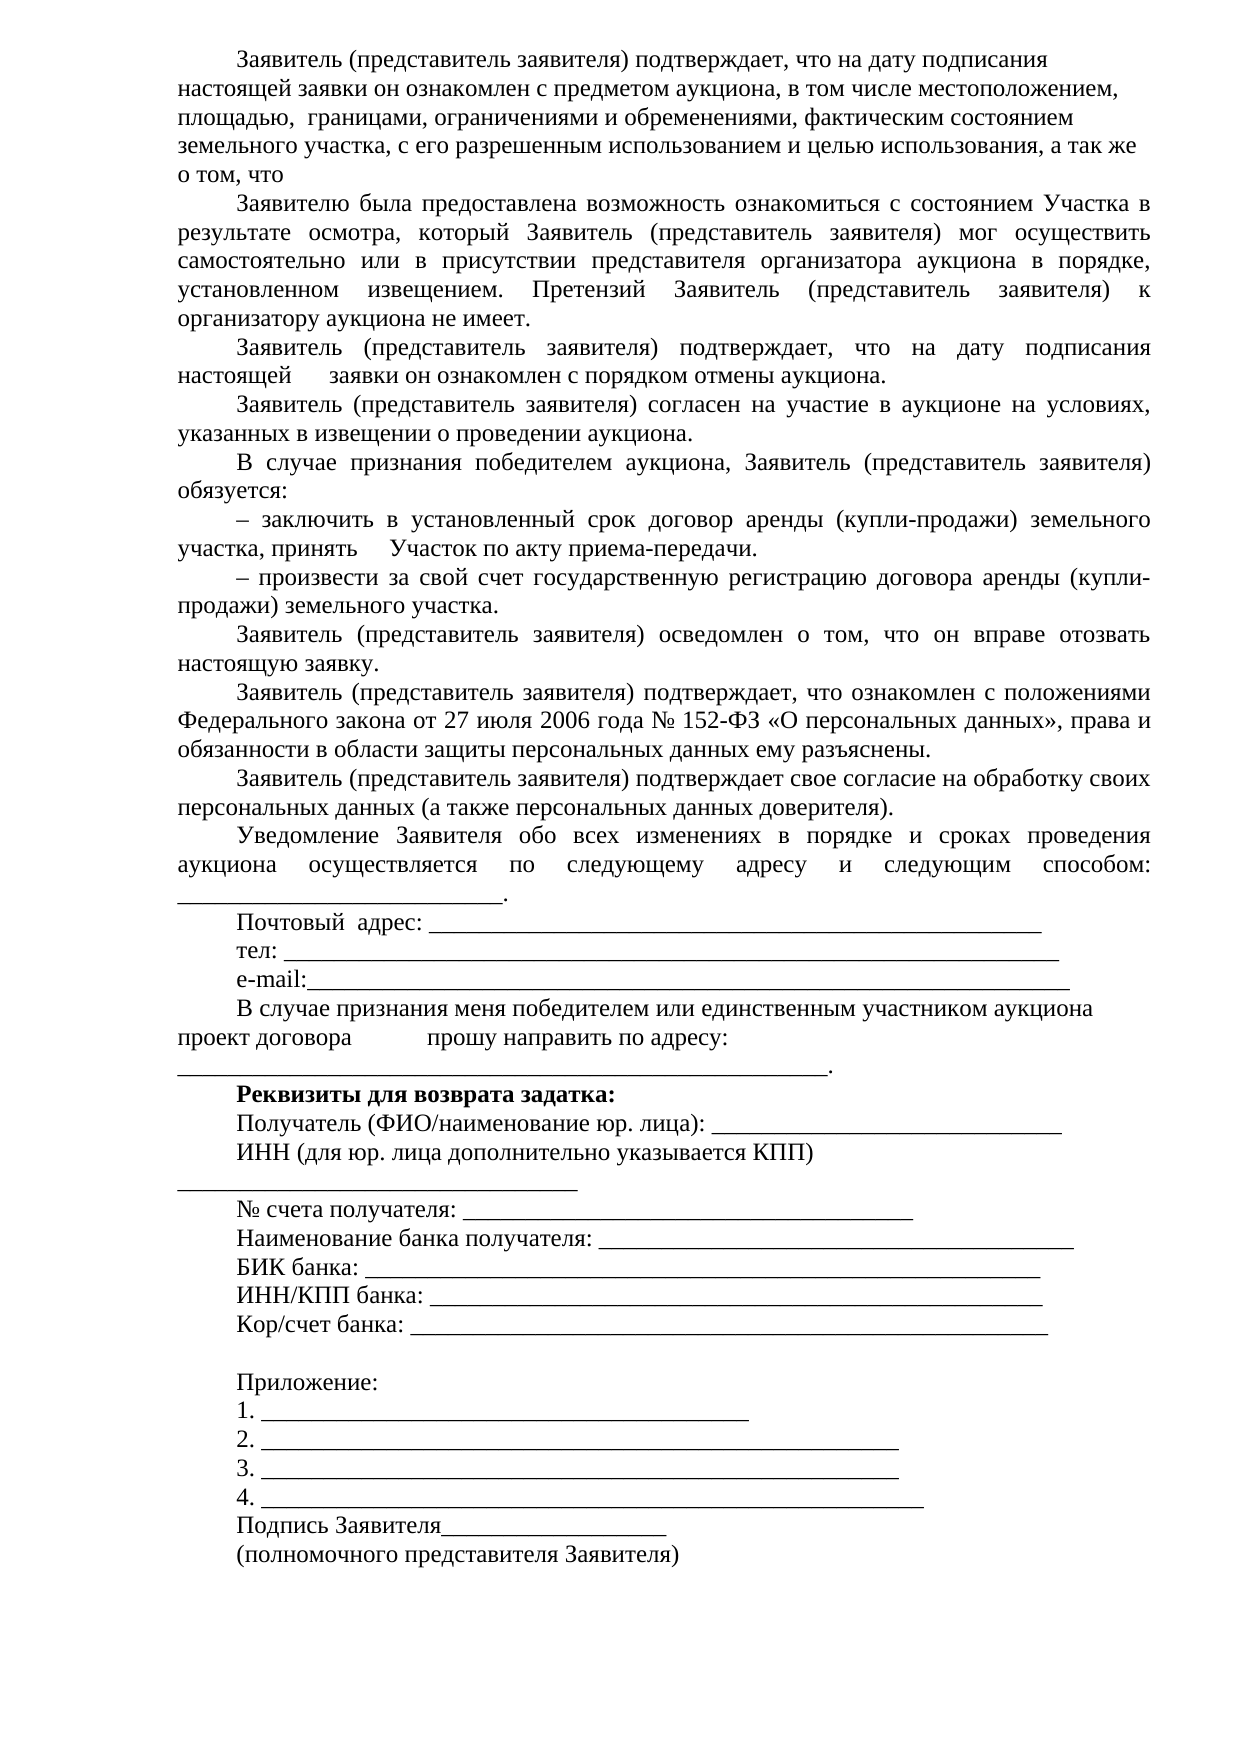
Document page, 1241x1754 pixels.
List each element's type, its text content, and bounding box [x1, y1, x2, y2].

text № счета получателя: ____________________________________ [177, 1194, 1152, 1223]
text – произвести за свой счет государственную регистрацию договора аренды (купли-продажи) земельного участка. [177, 562, 1152, 619]
text ИНН/КПП банка: _________________________________________________ [177, 1281, 1152, 1309]
text ИНН (для юр. лица дополнительно указывается КПП) ________________________________ [177, 1137, 1152, 1194]
text Заявитель (представитель заявителя) подтверждает свое согласие на обработку своих персональных данных (а также персональных данных доверителя). [177, 763, 1152, 821]
text Реквизиты для возврата задатка: [177, 1079, 1152, 1108]
text В случае признания победителем аукциона, Заявитель (представитель заявителя) обязуется: [177, 447, 1152, 504]
text тел: ______________________________________________________________ [177, 936, 1152, 964]
text Почтовый адрес: _________________________________________________ [177, 907, 1152, 936]
text (полномочного представителя Заявителя) [177, 1539, 1152, 1568]
text Заявитель (представитель заявителя) подтверждает, что на дату подписания настоящей заявки он ознакомлен с порядком отмены аукциона. [177, 332, 1152, 389]
text Заявителю была предоставлена возможность ознакомиться с состоянием Участка в результате осмотра, который Заявитель (представитель заявителя) мог осуществить самостоятельно или в присутствии представителя организатора аукциона в порядке, установленном извещением. Претензий Заявитель (представитель заявителя) к организатору аукциона не имеет. [177, 188, 1152, 332]
text Заявитель (представитель заявителя) осведомлен о том, что он вправе отозвать настоящую заявку. [177, 619, 1152, 677]
text e-mail:_____________________________________________________________ [177, 964, 1152, 993]
text Уведомление Заявителя обо всех изменениях в порядке и сроках проведения аукциона осуществляется по следующему адресу и следующим способом: __________________________. [177, 821, 1152, 907]
text 2. ___________________________________________________ [177, 1424, 1152, 1453]
text Заявитель (представитель заявителя) согласен на участие в аукционе на условиях, указанных в извещении о проведении аукциона. [177, 389, 1152, 447]
text Получатель (ФИО/наименование юр. лица): ____________________________ [177, 1108, 1152, 1137]
text – заключить в установленный срок договор аренды (купли-продажи) земельного участка, принять Участок по акту приема-передачи. [177, 504, 1152, 562]
text 1. _______________________________________ [177, 1396, 1152, 1424]
text Кор/счет банка: ___________________________________________________ [177, 1309, 1152, 1338]
text Подпись Заявителя__________________ [177, 1511, 1152, 1539]
text Приложение: [177, 1367, 1152, 1396]
text Заявитель (представитель заявителя) подтверждает, что на дату подписания настоящей заявки он ознакомлен с предметом аукциона, в том числе местоположением, площадью, границами, ограничениями и обременениями, фактическим состоянием земельного участка, с его разрешенным использованием и целью использования, а так же о том, что [177, 44, 1152, 188]
text БИК банка: ______________________________________________________ [177, 1252, 1152, 1281]
text В случае признания меня победителем или единственным участником аукциона проект договора прошу направить по адресу: ____________________________________________________. [177, 993, 1152, 1079]
text 4. _____________________________________________________ [177, 1482, 1152, 1511]
text Наименование банка получателя: ______________________________________ [177, 1223, 1152, 1252]
text Заявитель (представитель заявителя) подтверждает, что ознакомлен с положениями Федерального закона от 27 июля 2006 года № 152-ФЗ «О персональных данных», права и обязанности в области защиты персональных данных ему разъяснены. [177, 677, 1152, 763]
text 3. ___________________________________________________ [177, 1453, 1152, 1482]
